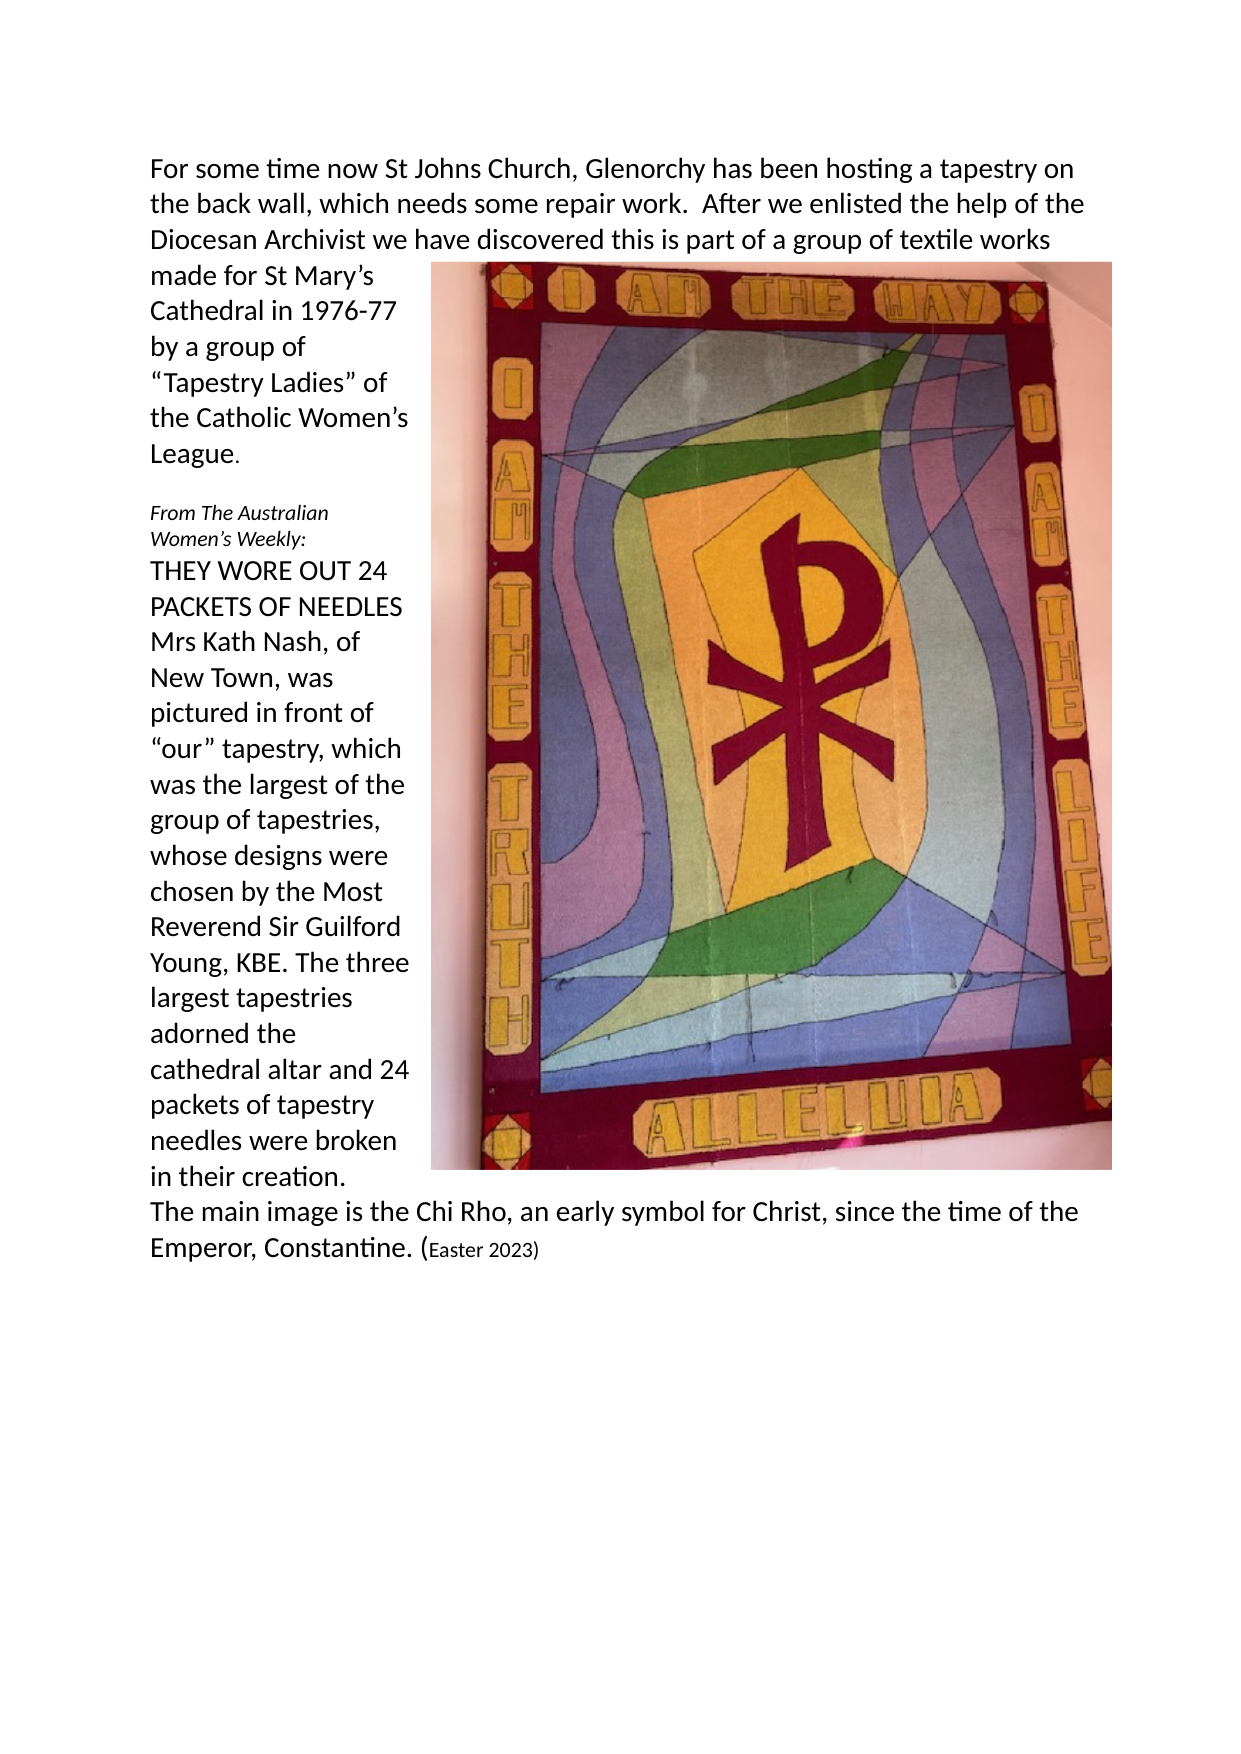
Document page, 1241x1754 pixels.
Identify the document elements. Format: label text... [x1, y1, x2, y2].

text For some time now St Johns Church, Glenorchy has been hosting a tapestry on the back wall, which needs some repair work. After we enlisted the help of the Diocesan Archivist we have discovered this is part of a group of textile works made for St Mary’s Cathedral in 1976-77 by a group of “Tapestry Ladies” of the Catholic Women’s League. [150, 150, 1090, 471]
picture [431, 263, 1112, 1169]
text From The Australian Women’s Weekly: [150, 499, 431, 552]
text THEY WORE OUT 24 PACKETS OF NEEDLES [150, 552, 431, 623]
text Mrs Kath Nash, of New Town, was pictured in front of “our” tapestry, which was the largest of the group of tapestries, whose designs were chosen by the Most Reverend Sir Guilford Young, KBE. The three largest tapestries adorned the cathedral altar and 24 packets of tapestry needles were broken in their creation. [150, 623, 1090, 1193]
text The main image is the Chi Rho, an early symbol for Christ, since the time of the Emperor, Constantine. (Easter 2023) [150, 1193, 1090, 1264]
